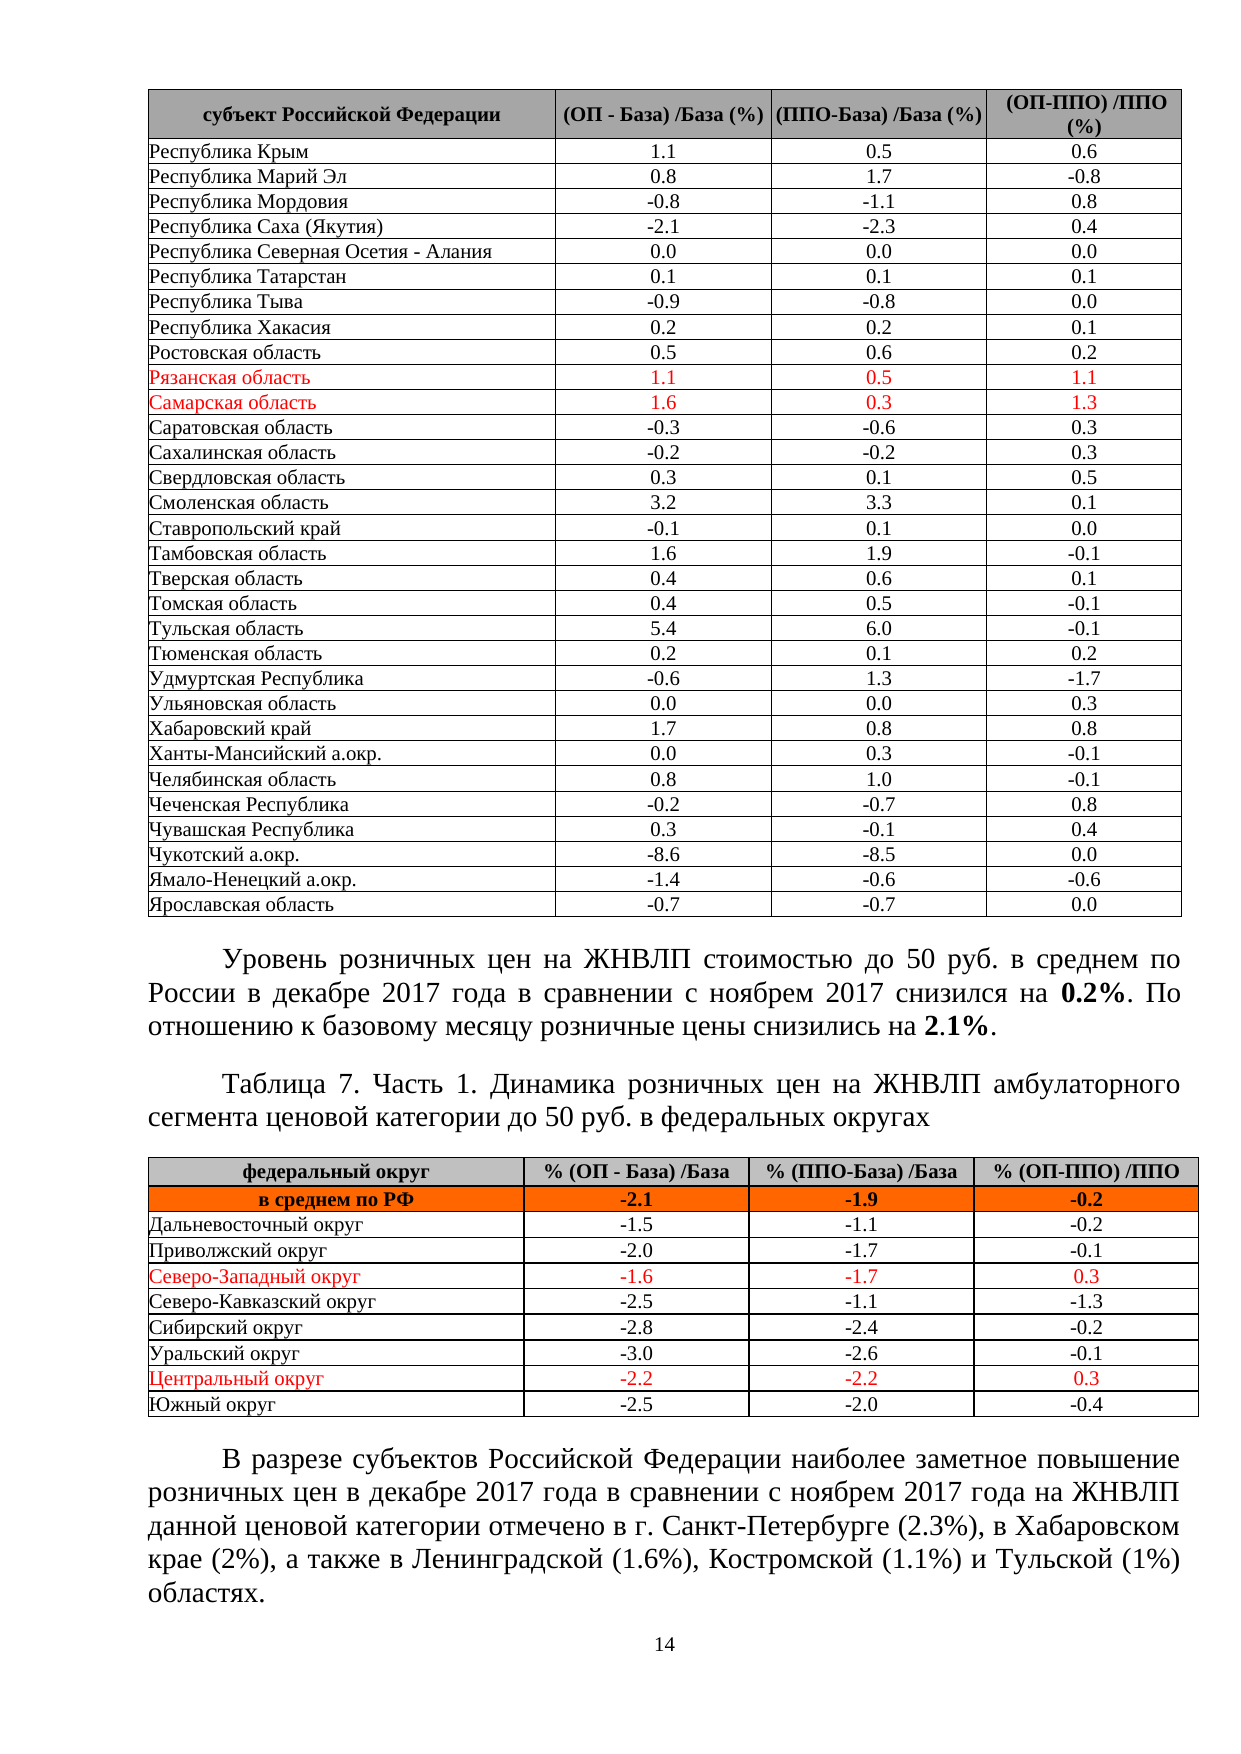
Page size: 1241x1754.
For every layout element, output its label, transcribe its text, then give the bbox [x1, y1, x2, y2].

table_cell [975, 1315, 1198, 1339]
table_cell 0.1 [772, 465, 986, 489]
table_header (ОП - База) /База (%) [556, 90, 771, 138]
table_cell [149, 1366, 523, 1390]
table_cell Сахалинская область [149, 440, 555, 464]
table_cell -1.1 [772, 189, 986, 213]
table_cell 0.0 [987, 842, 1181, 866]
table_cell 1.9 [772, 541, 986, 564]
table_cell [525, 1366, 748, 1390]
table_cell 1.6 [556, 390, 771, 414]
table_cell -0.7 [772, 892, 986, 916]
table_header субъект Российской Федерации [149, 90, 555, 138]
table_cell 3.2 [556, 490, 771, 514]
table_cell -0.2 [772, 440, 986, 464]
table_cell 0.5 [987, 465, 1181, 489]
table_cell -0.6 [987, 867, 1181, 891]
table_cell 0.8 [987, 792, 1181, 816]
table_cell 0.6 [987, 139, 1181, 163]
table_cell 0.6 [772, 340, 986, 364]
table_cell Саратовская область [149, 415, 555, 439]
table_cell 0.0 [772, 691, 986, 715]
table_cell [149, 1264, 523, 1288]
table_cell Ямало-Ненецкий а.окр. [149, 867, 555, 891]
table_cell 0.4 [987, 817, 1181, 841]
table_cell -0.6 [772, 867, 986, 891]
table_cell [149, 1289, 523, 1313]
table_cell 1.7 [556, 716, 771, 740]
table_cell -0.3 [556, 415, 771, 439]
table_cell Хабаровский край [149, 716, 555, 740]
table_cell Рязанская область [149, 365, 555, 389]
table_cell -0.1 [987, 541, 1181, 564]
table_cell Республика Саха (Якутия) [149, 214, 555, 238]
table_cell 0.5 [772, 591, 986, 615]
table_header (ОП-ППО) /ППО (%) [987, 90, 1181, 138]
table_cell 0.1 [987, 264, 1181, 288]
table_cell 0.1 [987, 490, 1181, 514]
table_header (ППО-База) /База (%) [772, 90, 986, 138]
table_cell -0.1 [987, 766, 1181, 791]
table_cell 0.8 [556, 164, 771, 188]
table_cell 0.8 [772, 716, 986, 740]
table_cell Республика Мордовия [149, 189, 555, 213]
table_cell 0.0 [772, 239, 986, 263]
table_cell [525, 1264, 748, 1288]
table_cell -1.7 [987, 666, 1181, 690]
table_cell 0.4 [987, 214, 1181, 238]
table_cell 1.1 [987, 365, 1181, 389]
table_cell 0.3 [556, 465, 771, 489]
table_cell 0.6 [772, 566, 986, 590]
table_cell 0.5 [772, 365, 986, 389]
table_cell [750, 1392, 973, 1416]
table_cell 5.4 [556, 616, 771, 640]
table_cell Самарская область [149, 390, 555, 414]
table_cell 0.3 [772, 741, 986, 765]
table_cell Ставропольский край [149, 515, 555, 539]
table_cell 1.1 [556, 139, 771, 163]
table_cell -2.0 [525, 1238, 748, 1262]
table_cell 0.2 [987, 340, 1181, 364]
table_cell 1.3 [987, 390, 1181, 414]
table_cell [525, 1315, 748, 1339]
table_cell Дальневосточный округ [149, 1212, 523, 1236]
table_cell 0.0 [987, 239, 1181, 263]
table_cell 0.0 [987, 290, 1181, 313]
table_cell 0.2 [987, 641, 1181, 665]
table_cell Томская область [149, 591, 555, 615]
table_cell Чукотский а.окр. [149, 842, 555, 866]
table_cell -0.8 [772, 290, 986, 313]
table_cell 0.8 [987, 189, 1181, 213]
table_cell 0.2 [556, 641, 771, 665]
table_cell -0.9 [556, 290, 771, 313]
table_cell 1.0 [772, 766, 986, 791]
table_cell Чеченская Республика [149, 792, 555, 816]
table_cell в среднем по РФ [149, 1187, 523, 1211]
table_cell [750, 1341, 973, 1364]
table_cell -0.7 [556, 892, 771, 916]
table_cell -8.6 [556, 842, 771, 866]
table_cell Республика Татарстан [149, 264, 555, 288]
table_cell 0.1 [987, 315, 1181, 339]
table_cell -0.2 [975, 1187, 1198, 1211]
table_cell -0.1 [987, 591, 1181, 615]
table_header % (ОП-ППО) /ППО [975, 1158, 1198, 1185]
table_cell 1.3 [772, 666, 986, 690]
table_cell 1.6 [556, 541, 771, 564]
table_cell -0.1 [987, 616, 1181, 640]
table_cell 0.2 [556, 315, 771, 339]
table_cell 0.1 [772, 264, 986, 288]
table_cell 0.2 [772, 315, 986, 339]
table_cell Тверская область [149, 566, 555, 590]
table_cell Чувашская Республика [149, 817, 555, 841]
table_cell 1.1 [556, 365, 771, 389]
table_cell -2.1 [525, 1187, 748, 1211]
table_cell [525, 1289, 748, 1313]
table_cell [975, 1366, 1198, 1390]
table_cell Ульяновская область [149, 691, 555, 715]
table_cell -0.8 [987, 164, 1181, 188]
table_cell 0.0 [556, 741, 771, 765]
table_cell Тюменская область [149, 641, 555, 665]
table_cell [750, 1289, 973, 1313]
table_cell -0.1 [975, 1238, 1198, 1262]
table_cell -1.7 [750, 1238, 973, 1262]
table_cell -1.9 [750, 1187, 973, 1211]
table_cell Челябинская область [149, 766, 555, 791]
table_cell 0.1 [556, 264, 771, 288]
table_cell 0.3 [987, 415, 1181, 439]
table_cell 0.5 [772, 139, 986, 163]
table_cell 0.8 [556, 766, 771, 791]
table_cell -1.4 [556, 867, 771, 891]
table_cell 3.3 [772, 490, 986, 514]
table_cell -1.1 [750, 1212, 973, 1236]
text Уровень розничных цен на ЖНВЛП стоимостью до 50 руб. в среднем по России в декабре 2017 года в сравнении с ноябрем 2017 снизился на 0.2%. По отношению к базовому месяцу розничные цены снизились на 2.1%. [148, 941, 1181, 1042]
table_cell -2.1 [556, 214, 771, 238]
table_cell Республика Марий Эл [149, 164, 555, 188]
table_cell 0.1 [987, 566, 1181, 590]
table_cell Республика Крым [149, 139, 555, 163]
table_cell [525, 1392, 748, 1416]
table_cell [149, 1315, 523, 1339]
table_cell Удмуртская Республика [149, 666, 555, 690]
table_cell Ярославская область [149, 892, 555, 916]
table_cell -0.6 [556, 666, 771, 690]
table_cell Республика Тыва [149, 290, 555, 313]
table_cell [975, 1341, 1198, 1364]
table_cell 6.0 [772, 616, 986, 640]
table_header % (ППО-База) /База [750, 1158, 973, 1185]
table_cell 1.7 [772, 164, 986, 188]
text В разрезе субъектов Российской Федерации наиболее заметное повышение розничных цен в декабре 2017 года в сравнении с ноябрем 2017 года на ЖНВЛП данной ценовой категории отмечено в г. Санкт-Петербурге (2.3%), в Хабаровском крае (2%), а также в Ленинградской (1.6%), Костромской (1.1%) и Тульской (1%) областях. [148, 1441, 1181, 1608]
table_cell 0.4 [556, 591, 771, 615]
table_cell Тульская область [149, 616, 555, 640]
table_cell 0.3 [987, 691, 1181, 715]
table_cell 0.8 [987, 716, 1181, 740]
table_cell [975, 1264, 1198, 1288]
table_cell 0.0 [556, 239, 771, 263]
text Таблица 7. Часть 1. Динамика розничных цен на ЖНВЛП амбулаторного сегмента ценовой категории до 50 руб. в федеральных округах [148, 1066, 1181, 1133]
table_cell Республика Северная Осетия - Алания [149, 239, 555, 263]
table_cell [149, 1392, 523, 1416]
table_header федеральный округ [149, 1158, 523, 1185]
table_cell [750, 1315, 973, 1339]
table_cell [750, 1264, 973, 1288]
table_cell -0.6 [772, 415, 986, 439]
table_cell Свердловская область [149, 465, 555, 489]
table_cell -0.1 [556, 515, 771, 539]
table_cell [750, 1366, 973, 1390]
table_cell -0.2 [556, 792, 771, 816]
table_cell Ростовская область [149, 340, 555, 364]
table_cell Республика Хакасия [149, 315, 555, 339]
table_cell -0.2 [975, 1212, 1198, 1236]
table_cell 0.4 [556, 566, 771, 590]
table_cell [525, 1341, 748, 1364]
table_cell -0.7 [772, 792, 986, 816]
table_cell Ханты-Мансийский а.окр. [149, 741, 555, 765]
table_cell -1.5 [525, 1212, 748, 1236]
table_cell 0.0 [987, 515, 1181, 539]
table_cell 0.3 [772, 390, 986, 414]
table_cell -0.1 [772, 817, 986, 841]
table_cell Приволжский округ [149, 1238, 523, 1262]
table_cell 0.3 [987, 440, 1181, 464]
table_cell -2.3 [772, 214, 986, 238]
table_header % (ОП - База) /База [525, 1158, 748, 1185]
table_cell 0.3 [556, 817, 771, 841]
table_cell -0.2 [556, 440, 771, 464]
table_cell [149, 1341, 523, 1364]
table_cell 0.1 [772, 515, 986, 539]
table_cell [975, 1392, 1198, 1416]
table_cell 0.0 [987, 892, 1181, 916]
table_cell 0.1 [772, 641, 986, 665]
table_cell -0.8 [556, 189, 771, 213]
table_cell Тамбовская область [149, 541, 555, 564]
table_cell -0.1 [987, 741, 1181, 765]
table_cell 0.5 [556, 340, 771, 364]
table_cell 0.0 [556, 691, 771, 715]
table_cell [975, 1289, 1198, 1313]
table_cell Смоленская область [149, 490, 555, 514]
table_cell -8.5 [772, 842, 986, 866]
